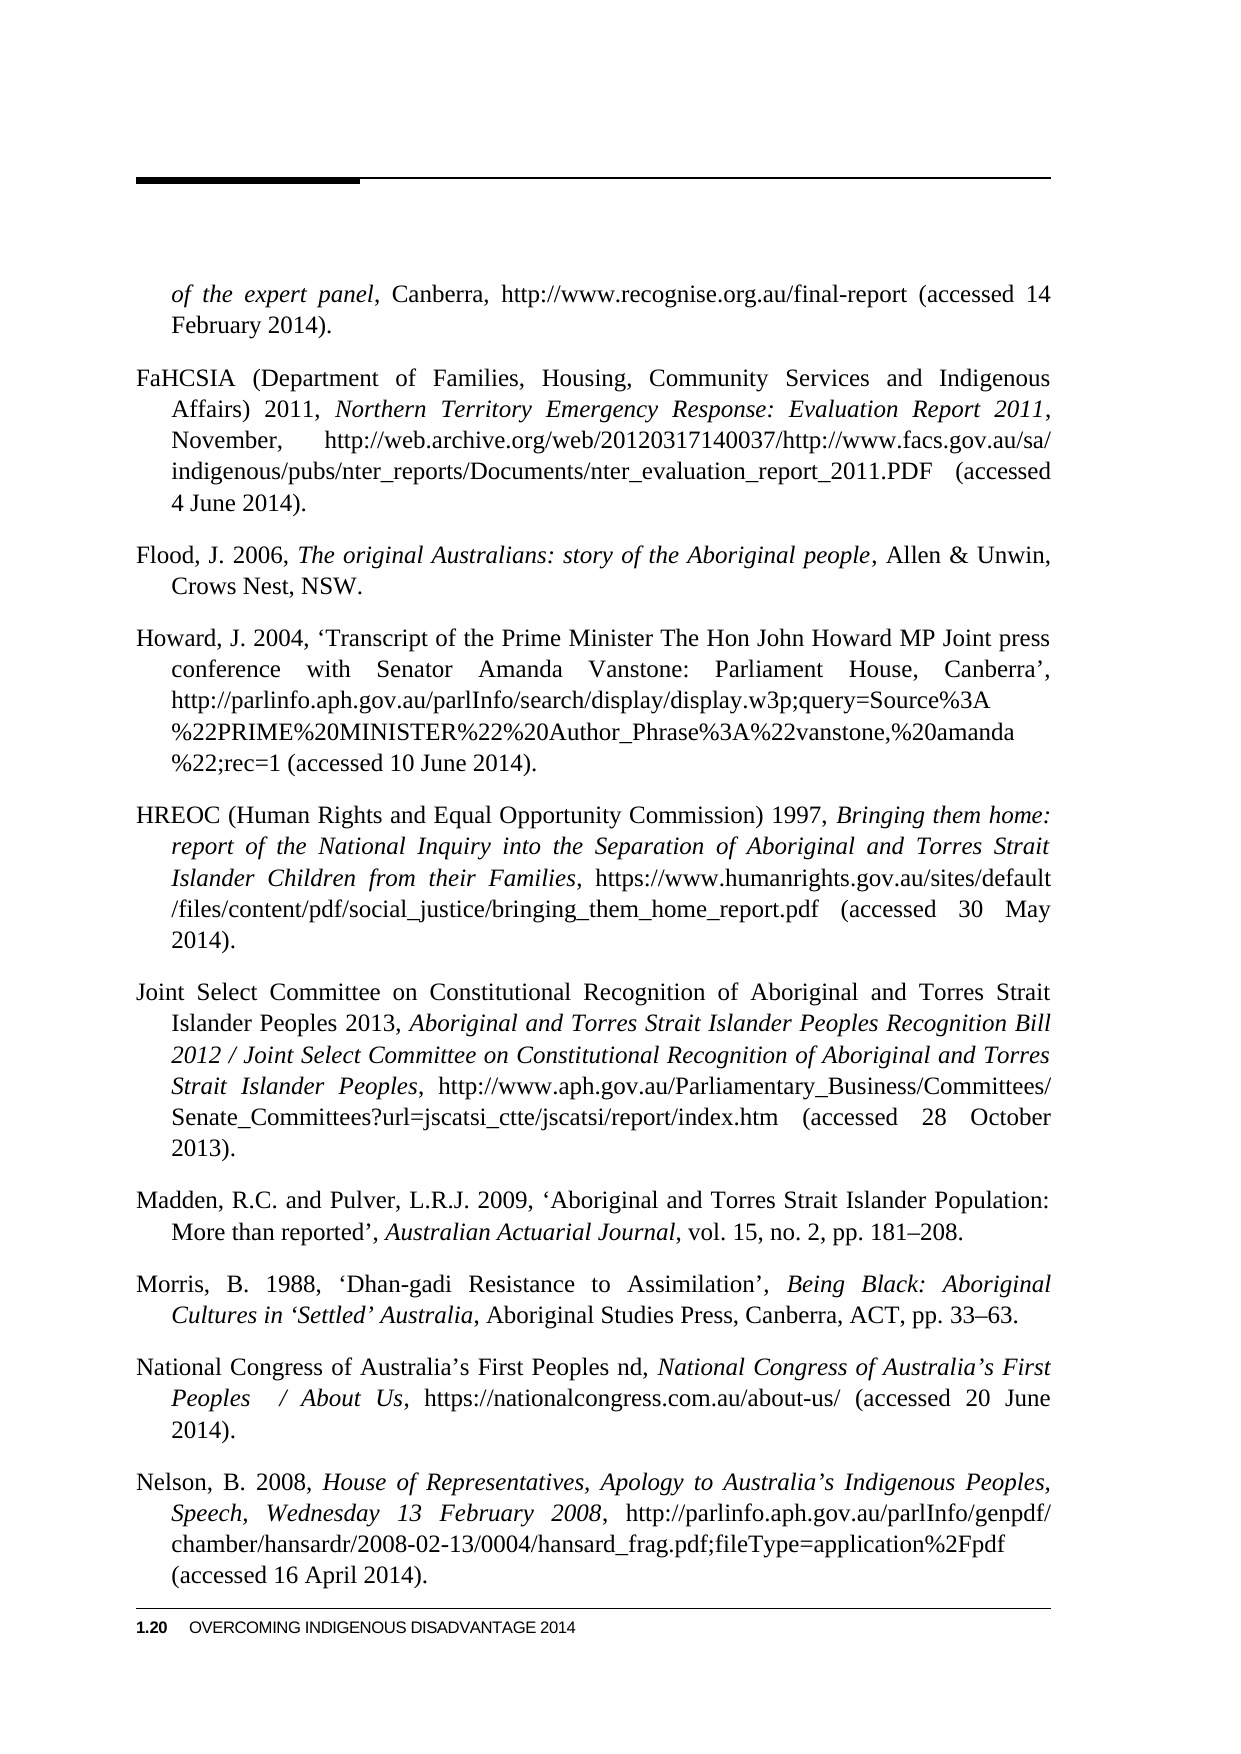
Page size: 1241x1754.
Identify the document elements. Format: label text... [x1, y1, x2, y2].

text Madden, R.C. and Pulver, L.R.J. 2009, ‘Aboriginal and Torres Strait Islander Population: More than reported’, Australian Actuarial Journal, vol. 15, no. 2, pp. 181–208. [136, 1183, 1051, 1246]
text FaHCSIA (Department of Families, Housing, Community Services and Indigenous Affairs) 2011, Northern Territory Emergency Response: Evaluation Report 2011, November, http://web.archive.org/web/20120317140037/http://www.facs.gov.au/sa/ indigenous/pubs/nter_reports/Documents/nter_evaluation_report_2011.PDF (accessed 4 June 2014). [136, 360, 1051, 516]
text HREOC (Human Rights and Equal Opportunity Commission) 1997, Bringing them home: report of the National Inquiry into the Separation of Aboriginal and Torres Strait Islander Children from their Families, https://www.humanrights.gov.au/sites/default /files/content/pdf/social_justice/bringing_them_home_report.pdf (accessed 30 May 2014). [136, 798, 1051, 954]
text Morris, B. 1988, ‘Dhan-gadi Resistance to Assimilation’, Being Black: Aboriginal Cultures in ‘Settled’ Australia, Aboriginal Studies Press, Canberra, ACT, pp. 33–63. [136, 1266, 1051, 1329]
text Howard, J. 2004, ‘Transcript of the Prime Minister The Hon John Howard MP Joint press conference with Senator Amanda Vanstone: Parliament House, Canberra’, http://parlinfo.aph.gov.au/parlInfo/search/display/display.w3p;query=Source%3A%22PRIME%20MINISTER%22%20Author_Phrase%3A%22vanstone,%20amanda%22;rec=1 (accessed 10 June 2014). [136, 621, 1051, 777]
text National Congress of Australia’s First Peoples nd, National Congress of Australia’s First Peoples / About Us, https://nationalcongress.com.au/about-us/ (accessed 20 June 2014). [136, 1350, 1051, 1443]
text Joint Select Committee on Constitutional Recognition of Aboriginal and Torres Strait Islander Peoples 2013, Aboriginal and Torres Strait Islander Peoples Recognition Bill 2012 / Joint Select Committee on Constitutional Recognition of Aboriginal and Torres Strait Islander Peoples, http://www.aph.gov.au/Parliamentary_Business/Committees/ Senate_Committees?url=jscatsi_ctte/jscatsi/report/index.htm (accessed 28 October 2013). [136, 975, 1051, 1162]
text Nelson, B. 2008, House of Representatives, Apology to Australia’s Indigenous Peoples, Speech, Wednesday 13 February 2008, http://parlinfo.aph.gov.au/parlInfo/genpdf/ chamber/hansardr/2008-02-13/0004/hansard_frag.pdf;fileType=application%2Fpdf (accessed 16 April 2014). [136, 1464, 1051, 1589]
text Flood, J. 2006, The original Australians: story of the Aboriginal people, Allen & Unwin, Crows Nest, NSW. [136, 537, 1051, 600]
